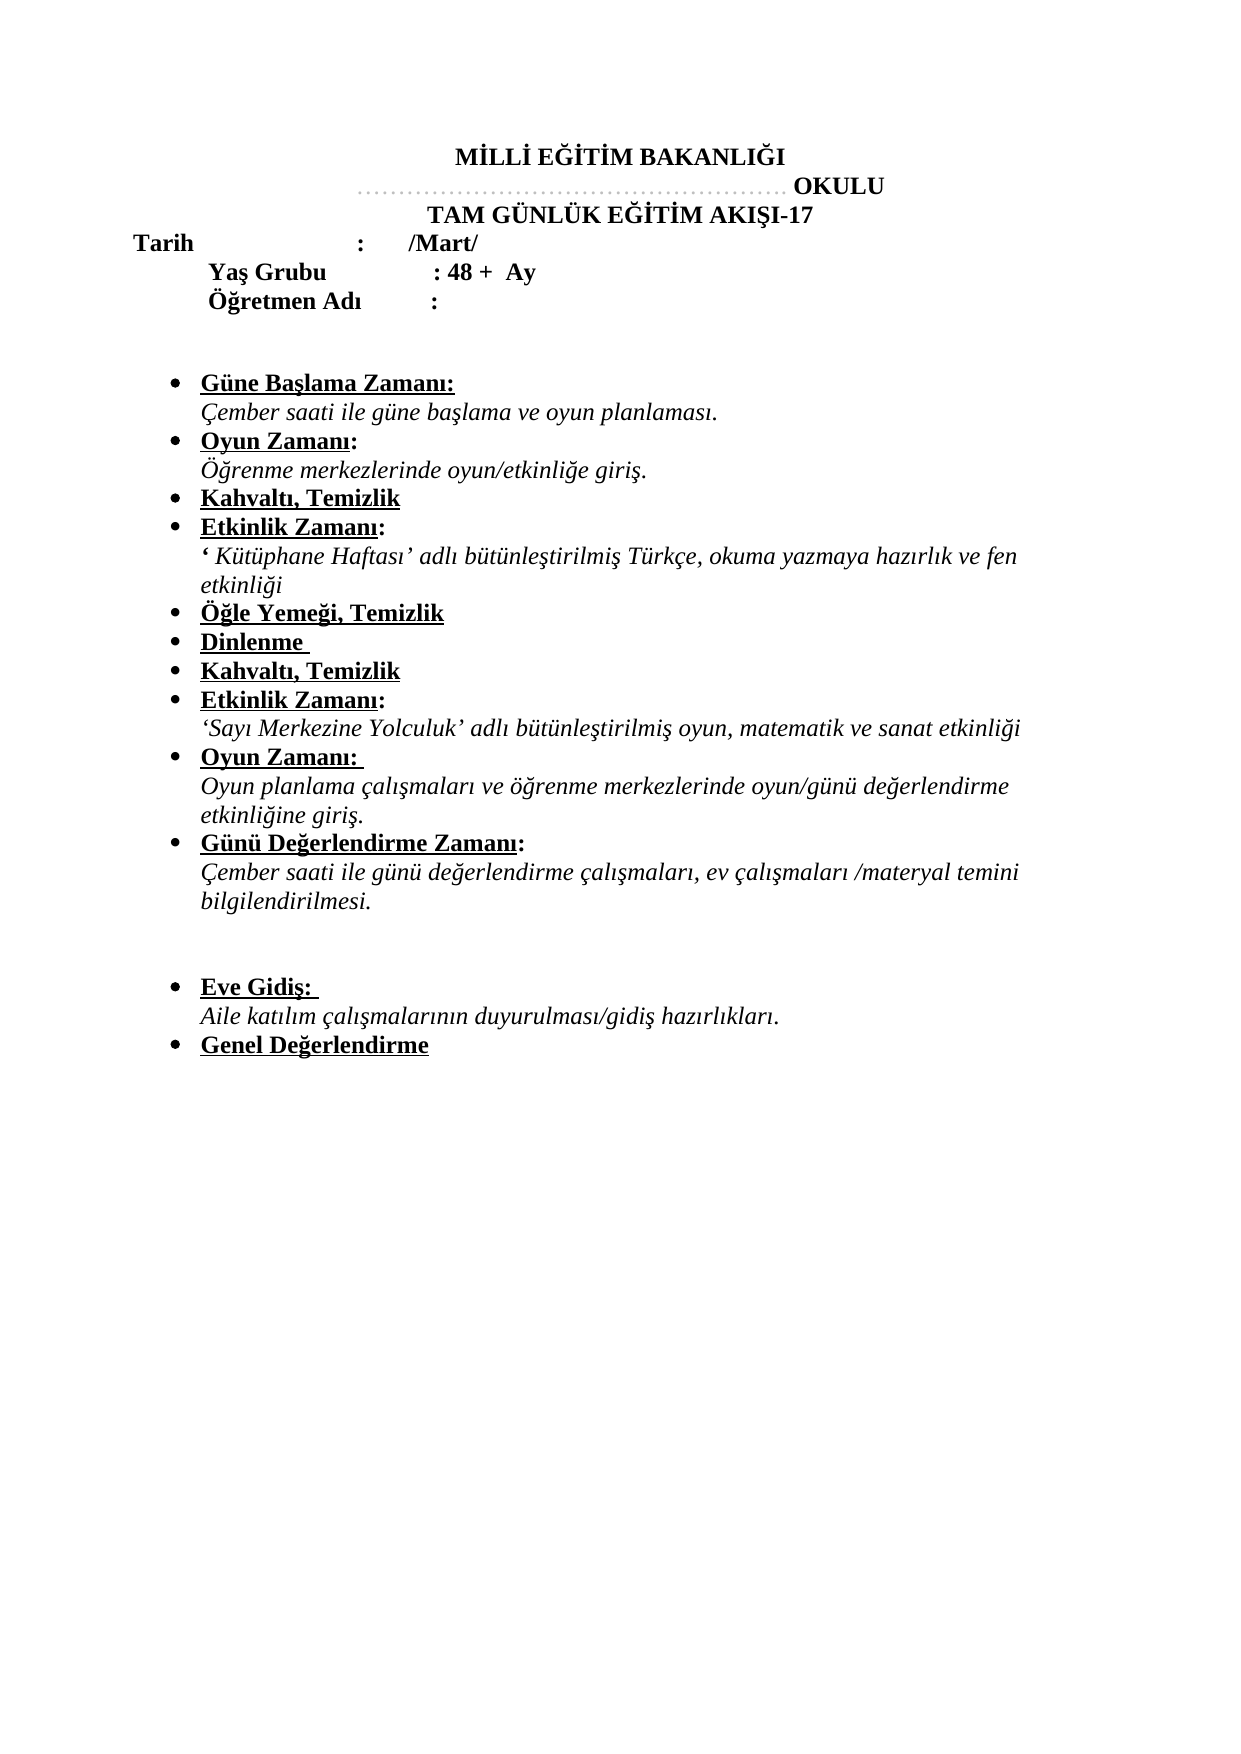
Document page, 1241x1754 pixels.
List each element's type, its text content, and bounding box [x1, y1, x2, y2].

list Etkinlik Zamanı: [171, 685, 1070, 713]
list Kahvaltı, Temizlik [171, 656, 1070, 685]
list Güne Başlama Zamanı: [171, 368, 1070, 397]
list Aile katılım çalışmalarının duyurulması/gidiş hazırlıkları. [200, 1001, 1070, 1030]
list Kahvaltı, Temizlik [171, 483, 1070, 512]
text Öğretmen Adı : [208, 286, 1092, 315]
text ……………………………………………. OKULU [148, 171, 1092, 200]
text Yaş Grubu : 48 + Ay [208, 257, 1092, 286]
list Oyun planlama çalışmaları ve öğrenme merkezlerinde oyun/günü değerlendirme etkinliğine giriş. [200, 771, 1070, 828]
list Günü Değerlendirme Zamanı: [171, 828, 1070, 857]
list Öğle Yemeği, Temizlik [171, 598, 1070, 627]
list Genel Değerlendirme [171, 1030, 1070, 1058]
list Oyun Zamanı: [171, 742, 1070, 771]
list Eve Gidiş: [171, 972, 1070, 1001]
list Etkinlik Zamanı: [171, 512, 1070, 541]
list Öğrenme merkezlerinde oyun/etkinliğe giriş. [200, 455, 1070, 483]
list Dinlenme [171, 627, 1070, 656]
list ‘ Kütüphane Haftası’ adlı bütünleştirilmiş Türkçe, okuma yazmaya hazırlık ve fen etkinliği [200, 541, 1070, 598]
text TAM GÜNLÜK EĞİTİM AKIŞI-17 [148, 200, 1092, 228]
list ‘Sayı Merkezine Yolculuk’ adlı bütünleştirilmiş oyun, matematik ve sanat etkinliği [200, 713, 1070, 742]
list Oyun Zamanı: [171, 426, 1070, 455]
text MİLLİ EĞİTİM BAKANLIĞI [148, 142, 1092, 171]
text Tarih : /Mart/ [133, 228, 1092, 257]
list Çember saati ile güne başlama ve oyun planlaması. [200, 397, 1070, 426]
list Çember saati ile günü değerlendirme çalışmaları, ev çalışmaları /materyal temini bilgilendirilmesi. [200, 857, 1070, 915]
